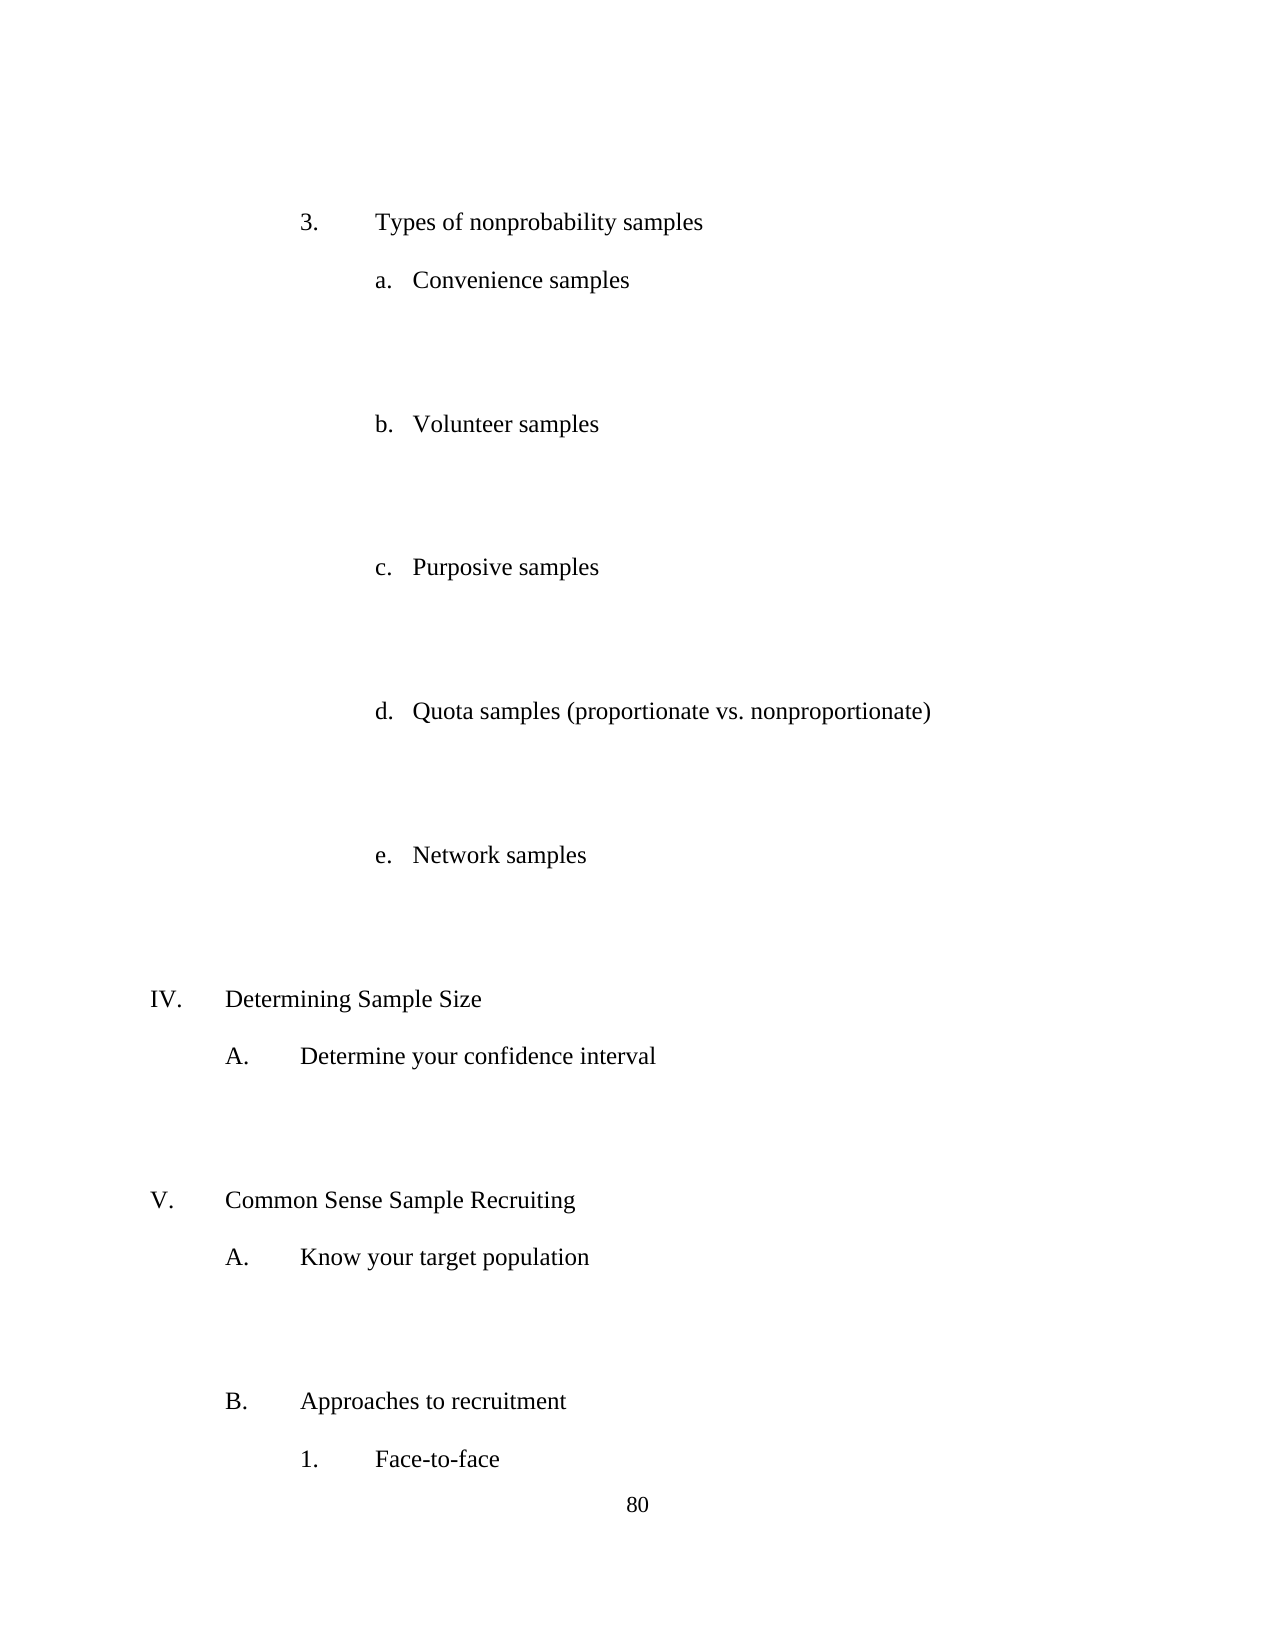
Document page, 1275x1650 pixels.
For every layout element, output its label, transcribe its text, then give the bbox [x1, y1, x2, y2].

text b. Volunteer samples [375, 409, 1125, 437]
text a. Convenience samples [375, 265, 1125, 294]
text IV. Determining Sample Size [150, 984, 1125, 1012]
text d. Quota samples (proportionate vs. nonproportionate) [375, 696, 1125, 725]
text e. Network samples [375, 840, 1125, 869]
text A. Know your target population [225, 1242, 1125, 1271]
text 1. Face-to-face [300, 1444, 1125, 1472]
text 3. Types of nonprobability samples [300, 207, 1125, 236]
text V. Common Sense Sample Recruiting [150, 1185, 1125, 1214]
text c. Purposive samples [375, 552, 1125, 581]
text A. Determine your confidence interval [225, 1041, 1125, 1070]
text B. Approaches to recruitment [225, 1386, 1125, 1415]
